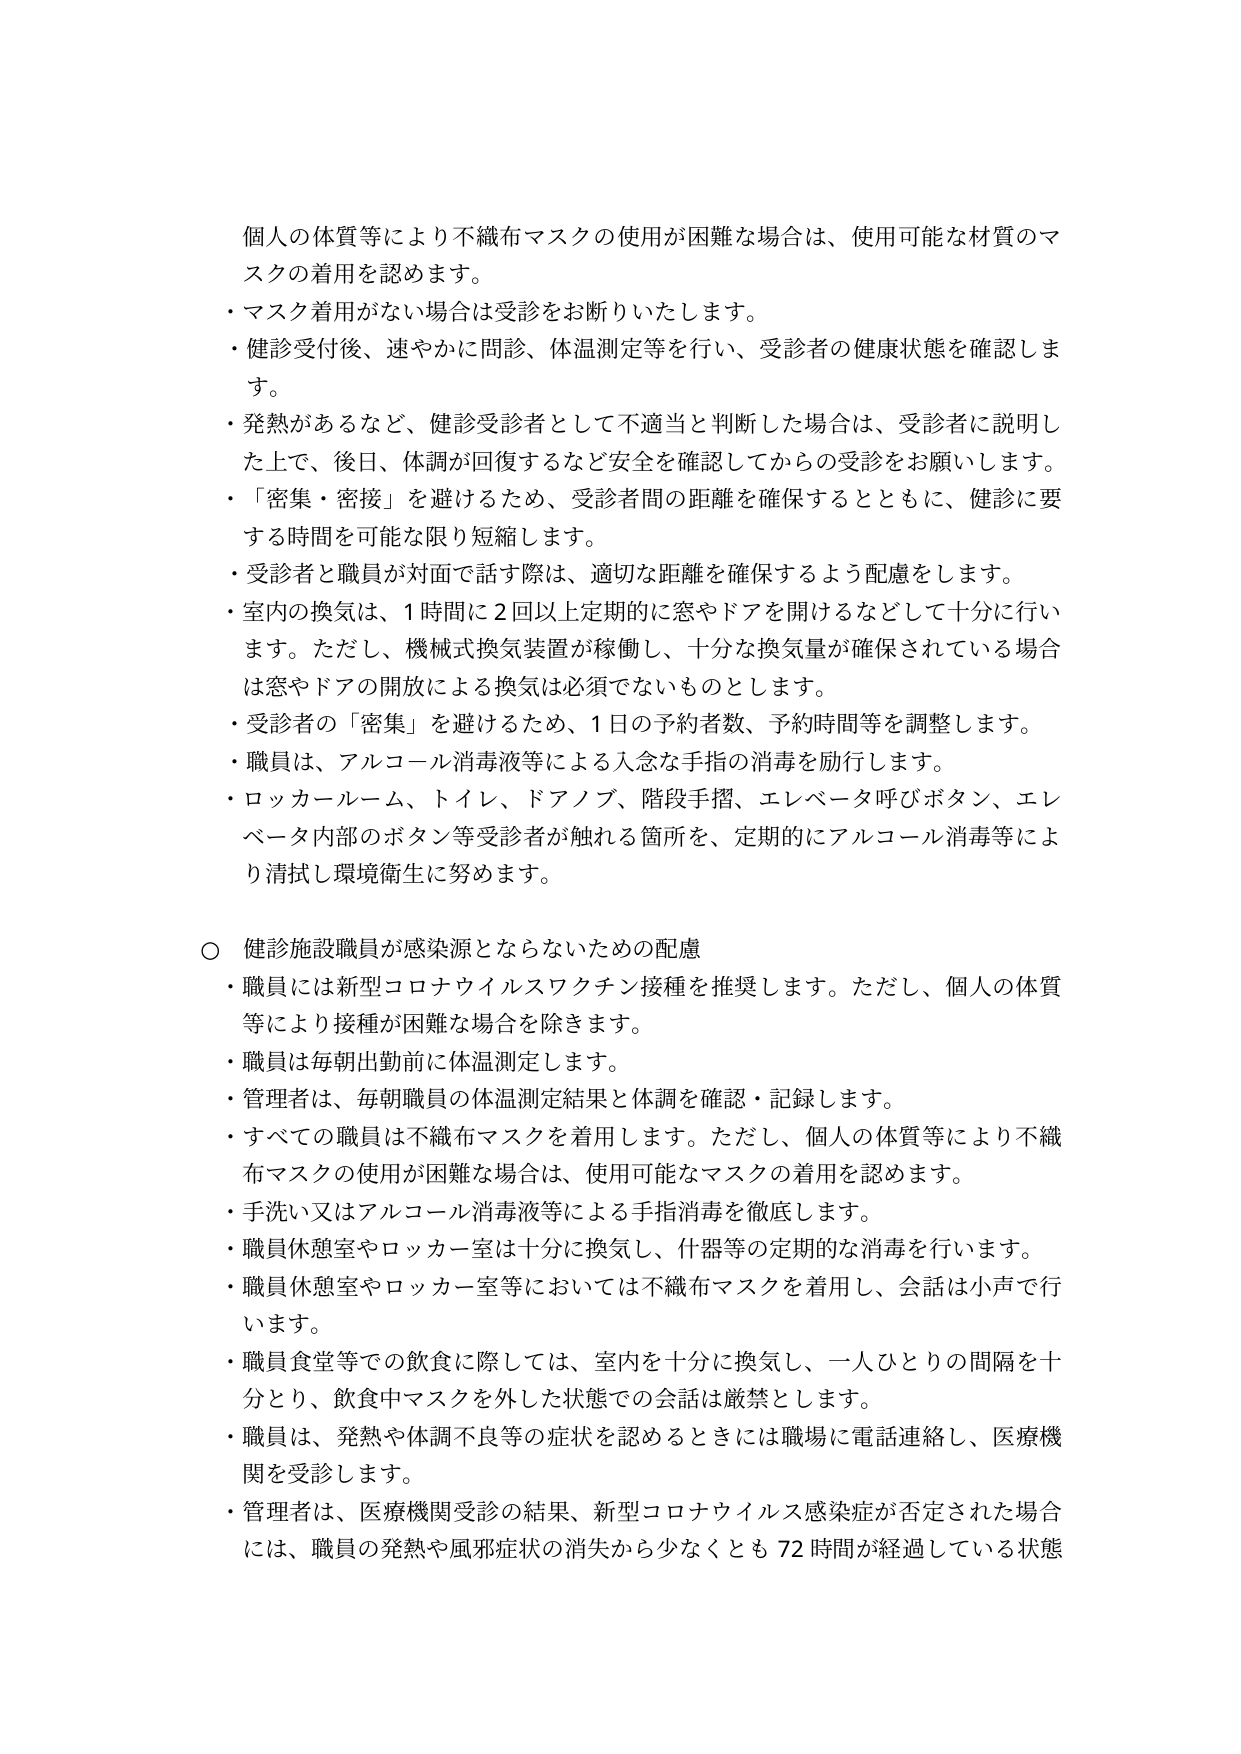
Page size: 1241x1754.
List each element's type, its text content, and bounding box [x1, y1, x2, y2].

text ・室内の換気は、1時間に2回以上定期的に窓やドアを開けるなどして十分に行います。ただし、機械式換気装置が稼働し、十分な換気量が確保されている場合は窓やドアの開放による換気は必須でないものとします。 [219, 592, 1063, 704]
text ・職員休憩室やロッカー室等においては不織布マスクを着用し、会話は小声で行います。 [219, 1267, 1063, 1342]
text ○ 健診施設職員が感染源とならないための配慮 [177, 929, 1063, 967]
text ・発熱があるなど、健診受診者として不適当と判断した場合は、受診者に説明した上で、後日、体調が回復するなど安全を確認してからの受診をお願いします。 [219, 404, 1063, 479]
text ・職員は、アルコ－ル消毒液等による入念な手指の消毒を励行します。 [223, 742, 1063, 779]
text ・受診者と職員が対面で話す際は、適切な距離を確保するよう配慮をします。 [223, 554, 1063, 592]
text ・すべての職員は不織布マスクを着用します。ただし、個人の体質等により不織布マスクの使用が困難な場合は、使用可能なマスクの着用を認めます。 [219, 1117, 1063, 1192]
text ・職員は、発熱や体調不良等の症状を認めるときには職場に電話連絡し、医療機関を受診します。 [219, 1417, 1063, 1492]
text ・職員には新型コロナウイルスワクチン接種を推奨します。ただし、個人の体質等により接種が困難な場合を除きます。 [219, 967, 1063, 1042]
text ・手洗い又はアルコール消毒液等による手指消毒を徹底します。 [219, 1192, 1063, 1229]
text ・健診受付後、速やかに問診、体温測定等を行い、受診者の健康状態を確認します。 [223, 329, 1063, 404]
text ・「密集・密接」を避けるため、受診者間の距離を確保するとともに、健診に要する時間を可能な限り短縮します。 [219, 479, 1063, 554]
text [219, 217, 1063, 292]
text ・ロッカールーム、トイレ、ドアノブ、階段手摺、エレベータ呼びボタン、エレベータ内部のボタン等受診者が触れる箇所を、定期的にアルコール消毒等により清拭し環境衛生に努めます。 [219, 779, 1063, 892]
text ・管理者は、毎朝職員の体温測定結果と体調を確認・記録します。 [219, 1079, 1063, 1117]
text ・受診者の「密集」を避けるため、1日の予約者数、予約時間等を調整します。 [223, 704, 1063, 742]
text ・職員休憩室やロッカー室は十分に換気し、什器等の定期的な消毒を行います。 [219, 1229, 1063, 1267]
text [219, 1492, 1063, 1567]
text ・職員は毎朝出勤前に体温測定します。 [219, 1042, 1063, 1079]
text ・職員食堂等での飲食に際しては、室内を十分に換気し、一人ひとりの間隔を十分とり、飲食中マスクを外した状態での会話は厳禁とします。 [219, 1342, 1063, 1417]
text ・マスク着用がない場合は受診をお断りいたします。 [219, 292, 1063, 329]
